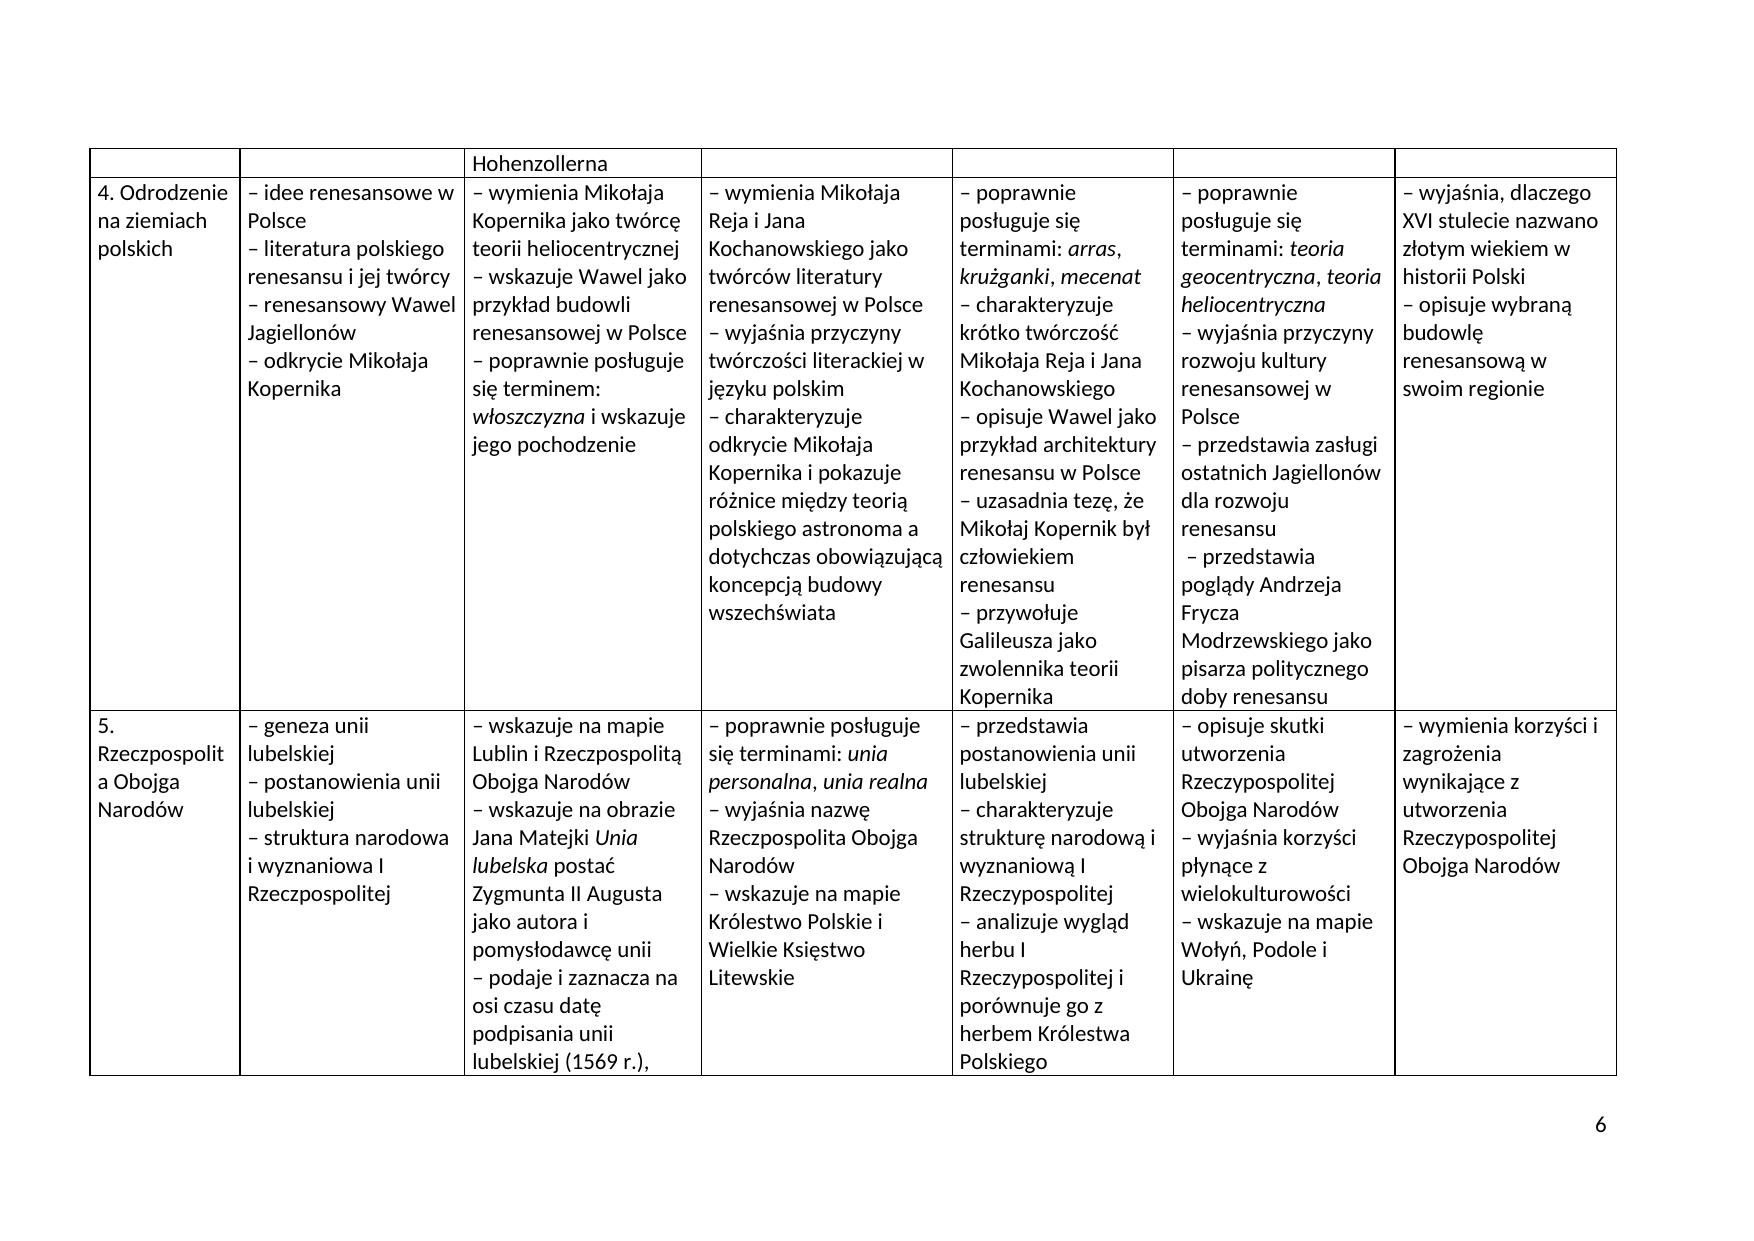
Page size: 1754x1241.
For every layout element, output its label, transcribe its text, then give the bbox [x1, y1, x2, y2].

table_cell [241, 711, 464, 1075]
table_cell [465, 149, 701, 177]
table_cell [465, 711, 701, 1075]
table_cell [91, 149, 239, 177]
table_cell 4. Odrodzenie na ziemiach polskich [91, 178, 239, 710]
table_cell – wymienia Mikołaja Kopernika jako twórcę teorii heliocentrycznej – wskazuje Wawel jako przykład budowli renesansowej w Polsce – poprawnie posługuje się terminem: włoszczyzna i wskazuje jego pochodzenie [465, 178, 701, 710]
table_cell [953, 149, 1173, 177]
table_cell – idee renesansowe w Polsce – literatura polskiego renesansu i jej twórcy – renesansowy Wawel Jagiellonów – odkrycie Mikołaja Kopernika [241, 178, 464, 710]
table_cell – wymienia Mikołaja Reja i Jana Kochanowskiego jako twórców literatury renesansowej w Polsce – wyjaśnia przyczyny twórczości literackiej w języku polskim – charakteryzuje odkrycie Mikołaja Kopernika i pokazuje różnice między teorią polskiego astronoma a dotychczas obowiązującą koncepcją budowy wszechświata [702, 178, 952, 710]
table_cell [702, 711, 952, 1075]
table_cell – wyjaśnia, dlaczego XVI stulecie nazwano złotym wiekiem w historii Polski – opisuje wybraną budowlę renesansową w swoim regionie [1396, 178, 1616, 710]
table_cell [953, 711, 1173, 1075]
table_cell – poprawnie posługuje się terminami: arras, krużganki, mecenat – charakteryzuje krótko twórczość Mikołaja Reja i Jana Kochanowskiego – opisuje Wawel jako przykład architektury renesansu w Polsce – uzasadnia tezę, że Mikołaj Kopernik był człowiekiem renesansu – przywołuje Galileusza jako zwolennika teorii Kopernika [953, 178, 1173, 710]
table_cell – poprawnie posługuje się terminami: teoria geocentryczna, teoria heliocentryczna – wyjaśnia przyczyny rozwoju kultury renesansowej w Polsce – przedstawia zasługi ostatnich Jagiellonów dla rozwoju renesansu – przedstawia poglądy Andrzeja Frycza Modrzewskiego jako pisarza politycznego doby renesansu [1174, 178, 1394, 710]
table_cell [1174, 711, 1394, 1075]
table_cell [91, 711, 239, 1075]
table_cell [1174, 149, 1394, 177]
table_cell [241, 149, 464, 177]
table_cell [702, 149, 952, 177]
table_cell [1396, 149, 1616, 177]
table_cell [1396, 711, 1616, 1075]
